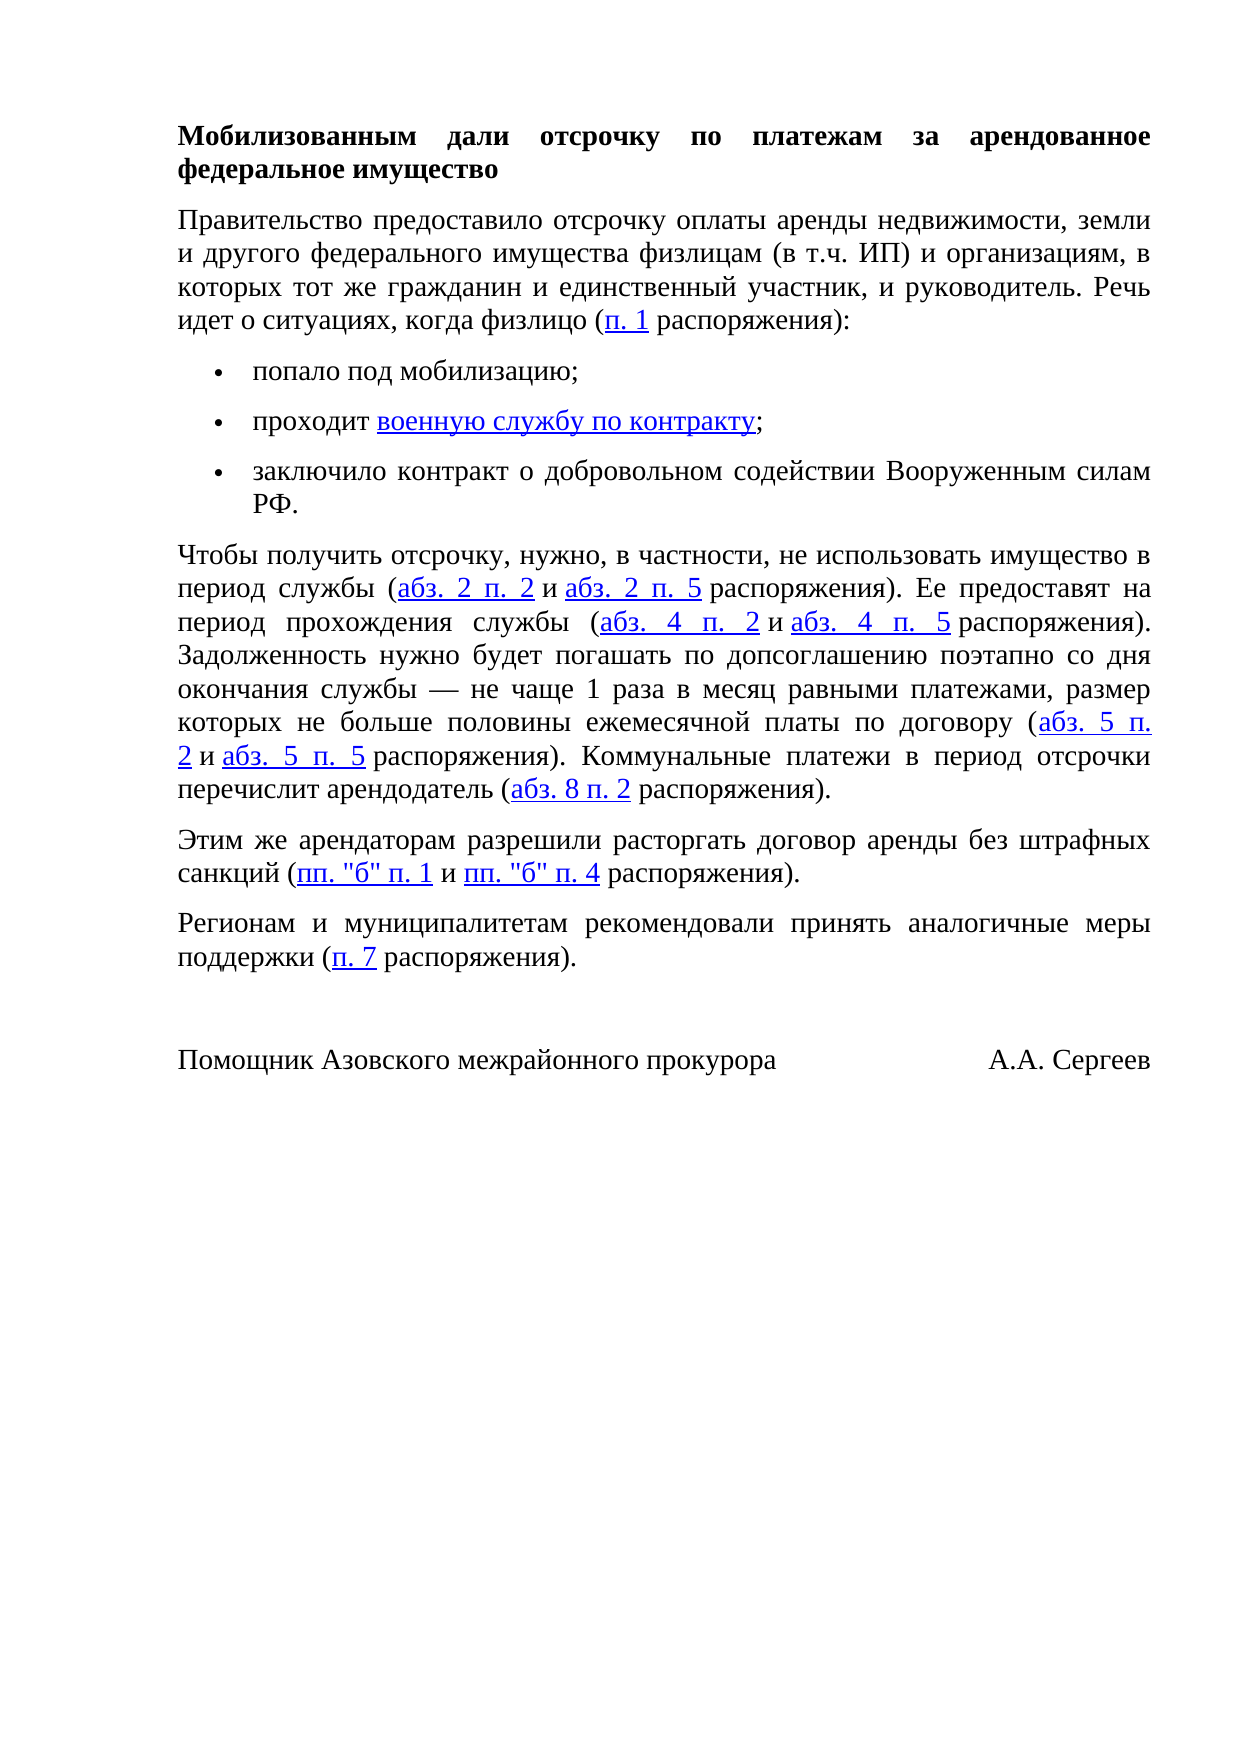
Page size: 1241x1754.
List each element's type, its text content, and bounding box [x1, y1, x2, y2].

text Правительство предоставило отсрочку оплаты аренды недвижимости, земли и другого федерального имущества физлицам (в т.ч. ИП) и организациям, в которых тот же гражданин и единственный участник, и руководитель. Речь идет о ситуациях, когда физлицо (п. 1 распоряжения): [177, 202, 1152, 336]
list заключило контракт о добровольном содействии Вооруженным силам РФ. [215, 453, 1152, 520]
text Регионам и муниципалитетам рекомендовали принять аналогичные меры поддержки (п. 7 распоряжения). [177, 906, 1152, 973]
text Мобилизованным дали отсрочку по платежам за арендованное федеральное имущество [177, 118, 1152, 185]
text Этим же арендаторам разрешили расторгать договор аренды без штрафных санкций (пп. "б" п. 1 и пп. "б" п. 4 распоряжения). [177, 822, 1152, 889]
text Чтобы получить отсрочку, нужно, в частности, не использовать имущество в период службы (абз. 2 п. 2 и абз. 2 п. 5 распоряжения). Ее предоставят на период прохождения службы (абз. 4 п. 2 и абз. 4 п. 5 распоряжения). Задолженность нужно будет погашать по допсоглашению поэтапно со дня окончания службы — не чаще 1 раза в месяц равными платежами, размер которых не больше половины ежемесячной платы по договору (абз. 5 п. 2 и абз. 5 п. 5 распоряжения). Коммунальные платежи в период отсрочки перечислит арендодатель (абз. 8 п. 2 распоряжения). [177, 537, 1152, 805]
list проходит военную службу по контракту; [215, 403, 1152, 436]
text Помощник Азовского межрайонного прокурора А.А. Сергеев [177, 1042, 1152, 1076]
list попало под мобилизацию; [215, 353, 1152, 386]
